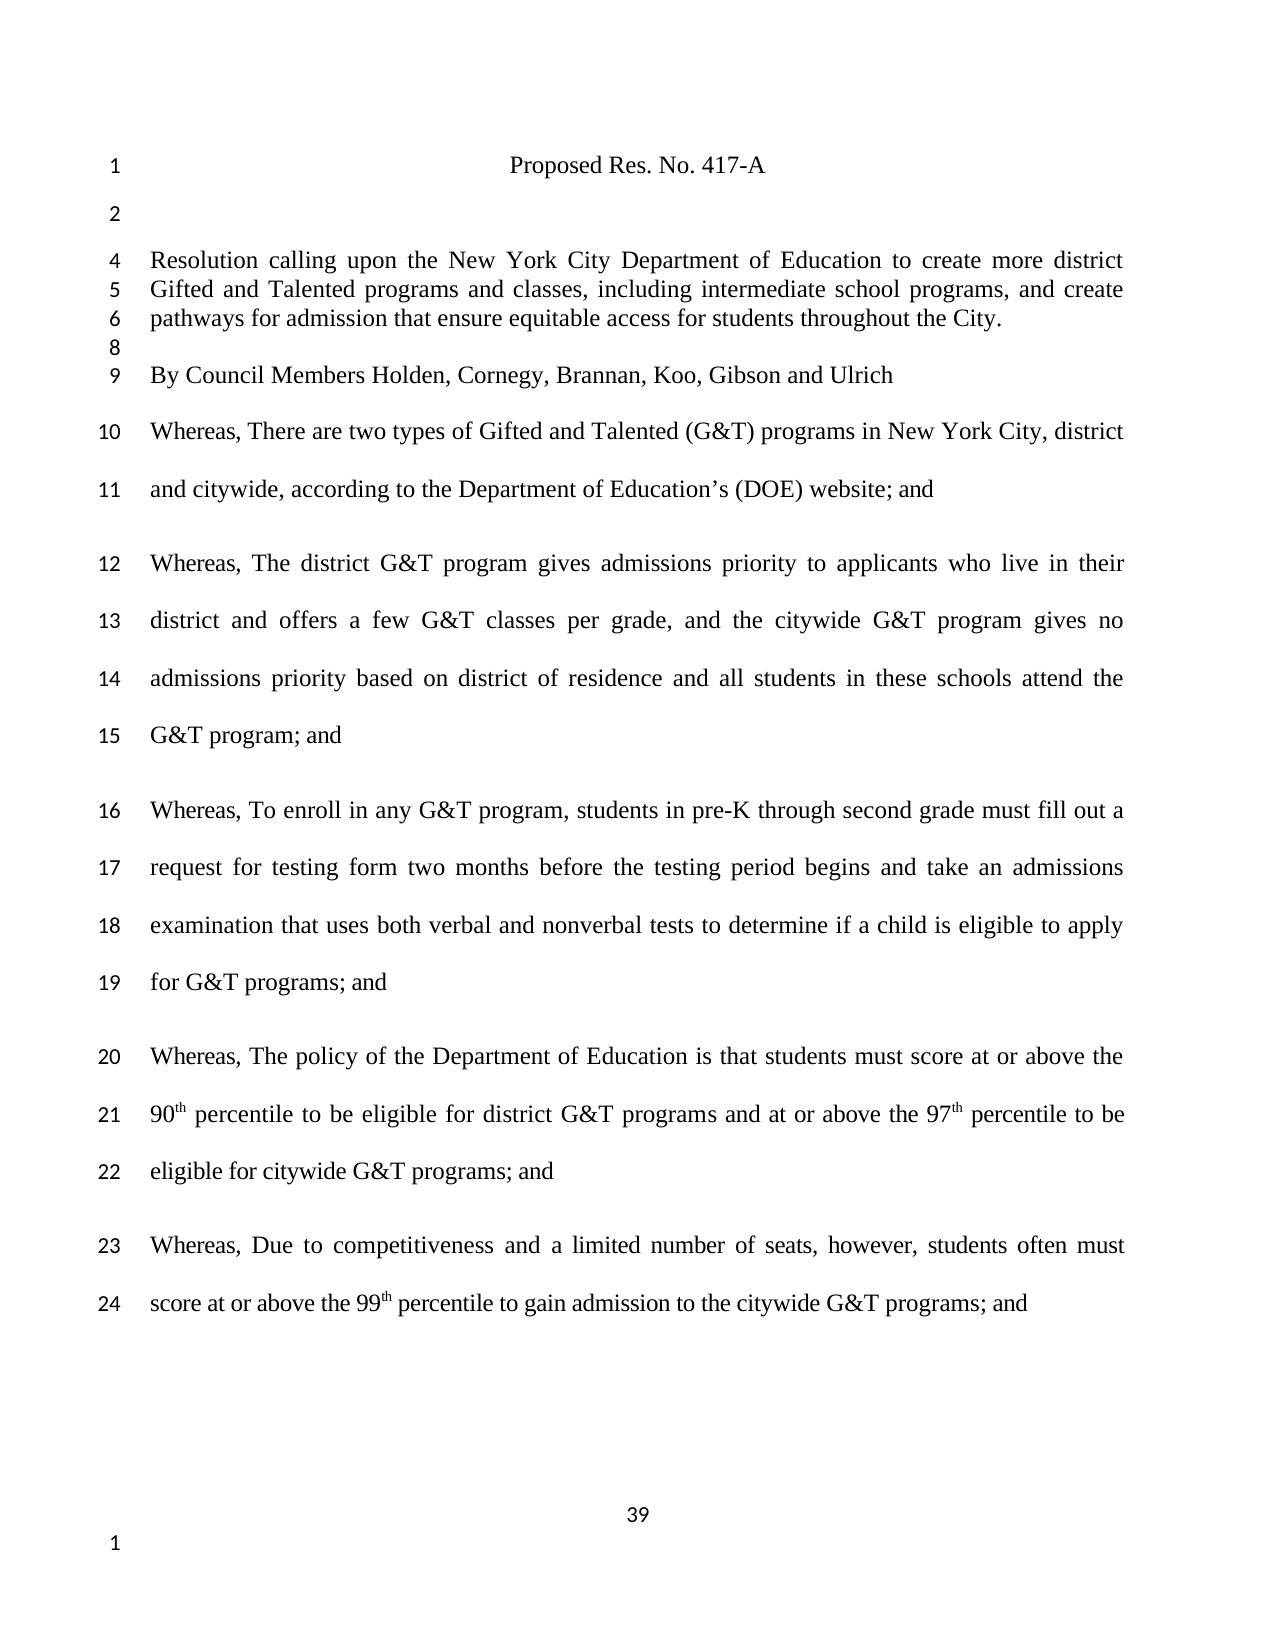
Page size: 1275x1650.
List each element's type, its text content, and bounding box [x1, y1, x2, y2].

text Whereas, To enroll in any G&T program, students in pre-K through second grade must fill out a request for testing form two months before the testing period begins and take an admissions examination that uses both verbal and nonverbal tests to determine if a child is eligible to apply for G&T programs; and [150, 795, 1125, 996]
text Whereas, The policy of the Department of Education is that students must score at or above the 90th percentile to be eligible for district G&T programs and at or above the 97th percentile to be eligible for citywide G&T programs; and [150, 1041, 1125, 1185]
text Proposed Res. No. 417-A [150, 150, 1125, 179]
text Resolution calling upon the New York City Department of Education to create more district Gifted and Talented programs and classes, including intermediate school programs, and create pathways for admission that ensure equitable access for students throughout the City. [150, 245, 1125, 332]
text Whereas, The district G&T program gives admissions priority to applicants who live in their district and offers a few G&T classes per grade, and the citywide G&T program gives no admissions priority based on district of residence and all students in these schools attend the G&T program; and [150, 548, 1125, 749]
text By Council Members Holden, Cornegy, Brannan, Koo, Gibson and Ulrich [150, 360, 1125, 389]
text Whereas, Due to competitiveness and a limited number of seats, however, students often must score at or above the 99th percentile to gain admission to the citywide G&T programs; and [150, 1231, 1125, 1317]
text Whereas, There are two types of Gifted and Talented (G&T) programs in New York City, district and citywide, according to the Department of Education’s (DOE) website; and [150, 416, 1125, 503]
